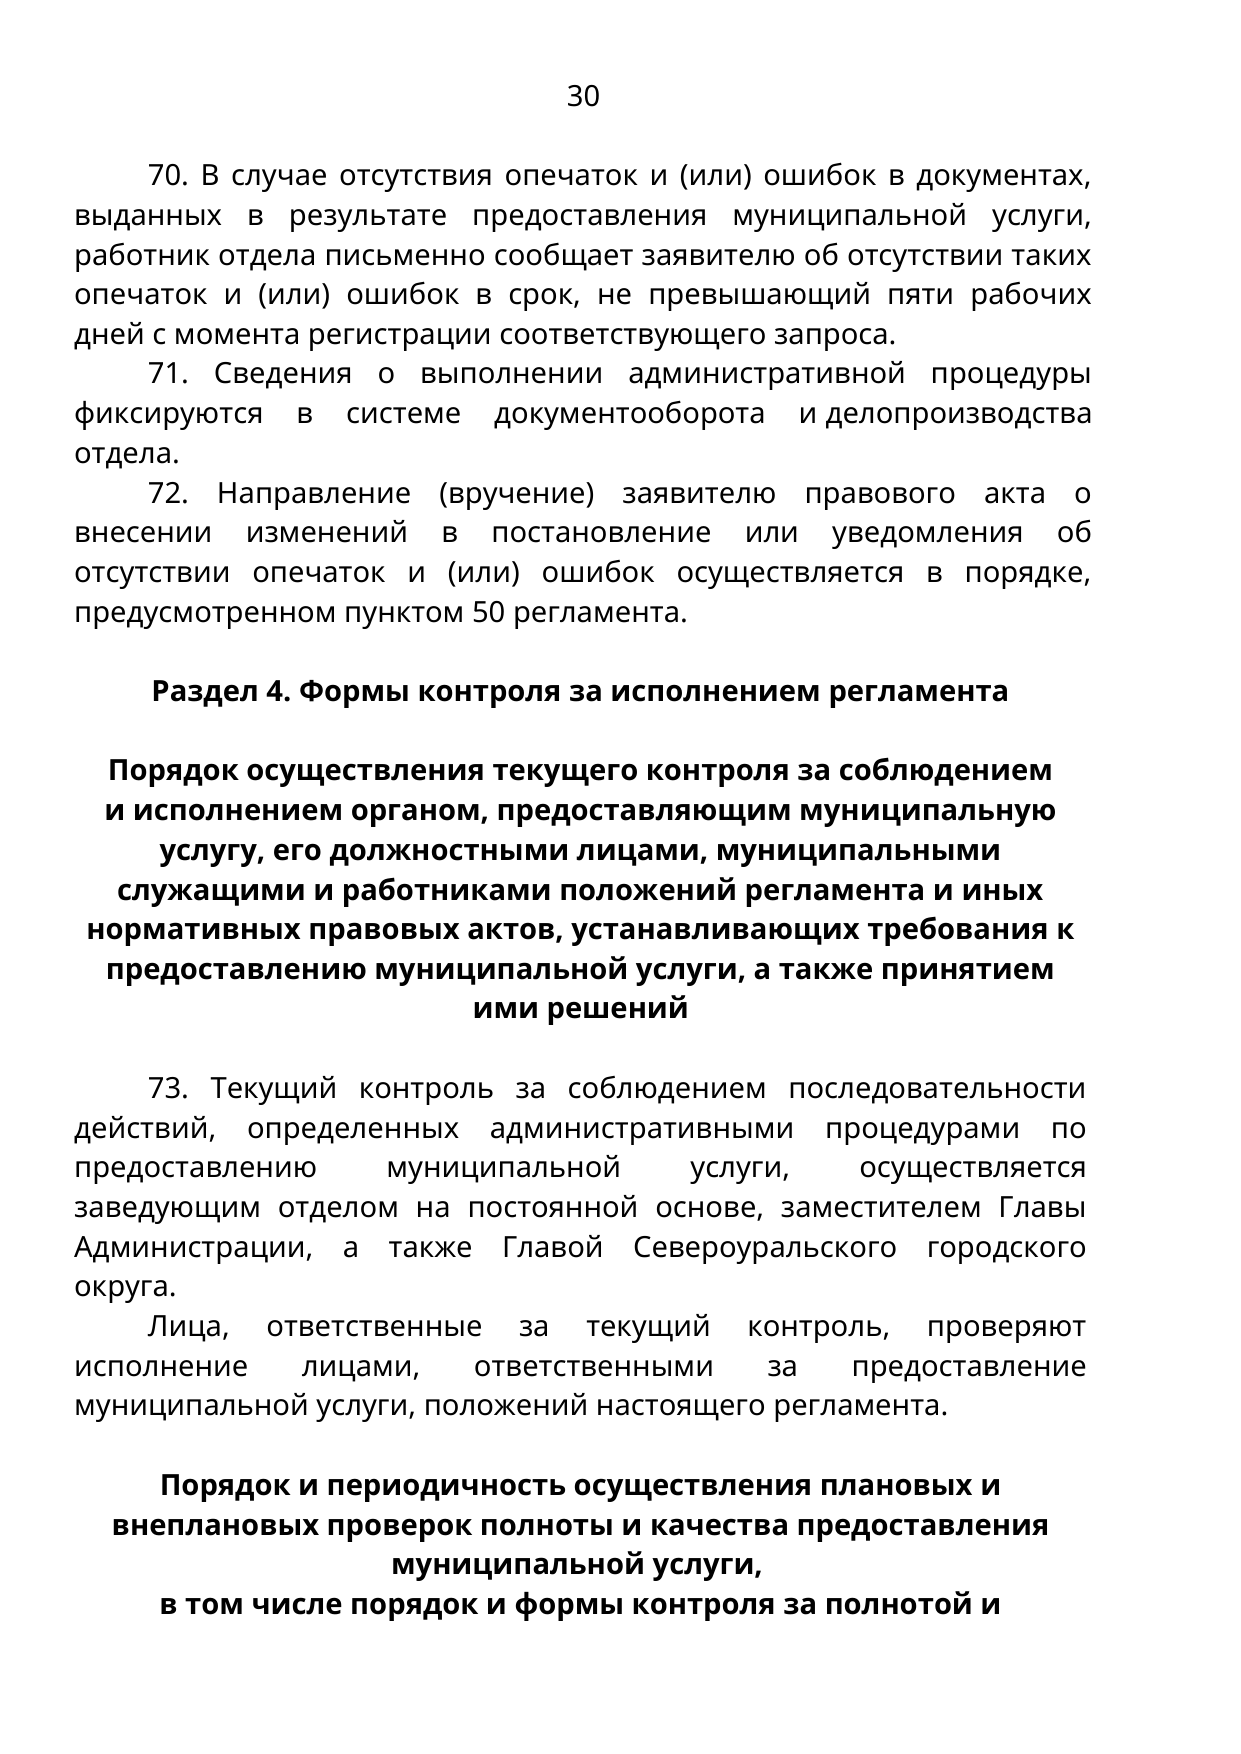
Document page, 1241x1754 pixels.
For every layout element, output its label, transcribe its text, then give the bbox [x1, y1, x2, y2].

text 73. Текущий контроль за соблюдением последовательности действий, определенных административными процедурами по предоставлению муниципальной услуги, осуществляется заведующим отделом на постоянной основе, заместителем Главы Администрации, а также Главой Североуральского городского округа. [74, 1067, 1087, 1305]
text Лица, ответственные за текущий контроль, проверяют исполнение лицами, ответственными за предоставление муниципальной услуги, положений настоящего регламента. [74, 1305, 1087, 1424]
text Порядок осуществления текущего контроля за соблюдением и исполнением органом, предоставляющим муниципальную услугу, его должностными лицами, муниципальными служащими и работниками положений регламента и иных нормативных правовых актов, устанавливающих требования к предоставлению муниципальной услуги, а также принятием ими решений [74, 750, 1087, 1027]
text Раздел 4. Формы контроля за исполнением регламента [74, 670, 1087, 710]
text 71. Сведения о выполнении административной процедуры фиксируются в системе документооборота и делопроизводства отдела. [74, 353, 1092, 472]
text 72. Направление (вручение) заявителю правового акта о внесении изменений в постановление или уведомления об отсутствии опечаток и (или) ошибок осуществляется в порядке, предусмотренном пунктом 50 регламента. [74, 472, 1092, 631]
text 70. В случае отсутствия опечаток и (или) ошибок в документах, выданных в результате предоставления муниципальной услуги, работник отдела письменно сообщает заявителю об отсутствии таких опечаток и (или) ошибок в срок, не превышающий пяти рабочих дней с момента регистрации соответствующего запроса. [74, 154, 1092, 353]
